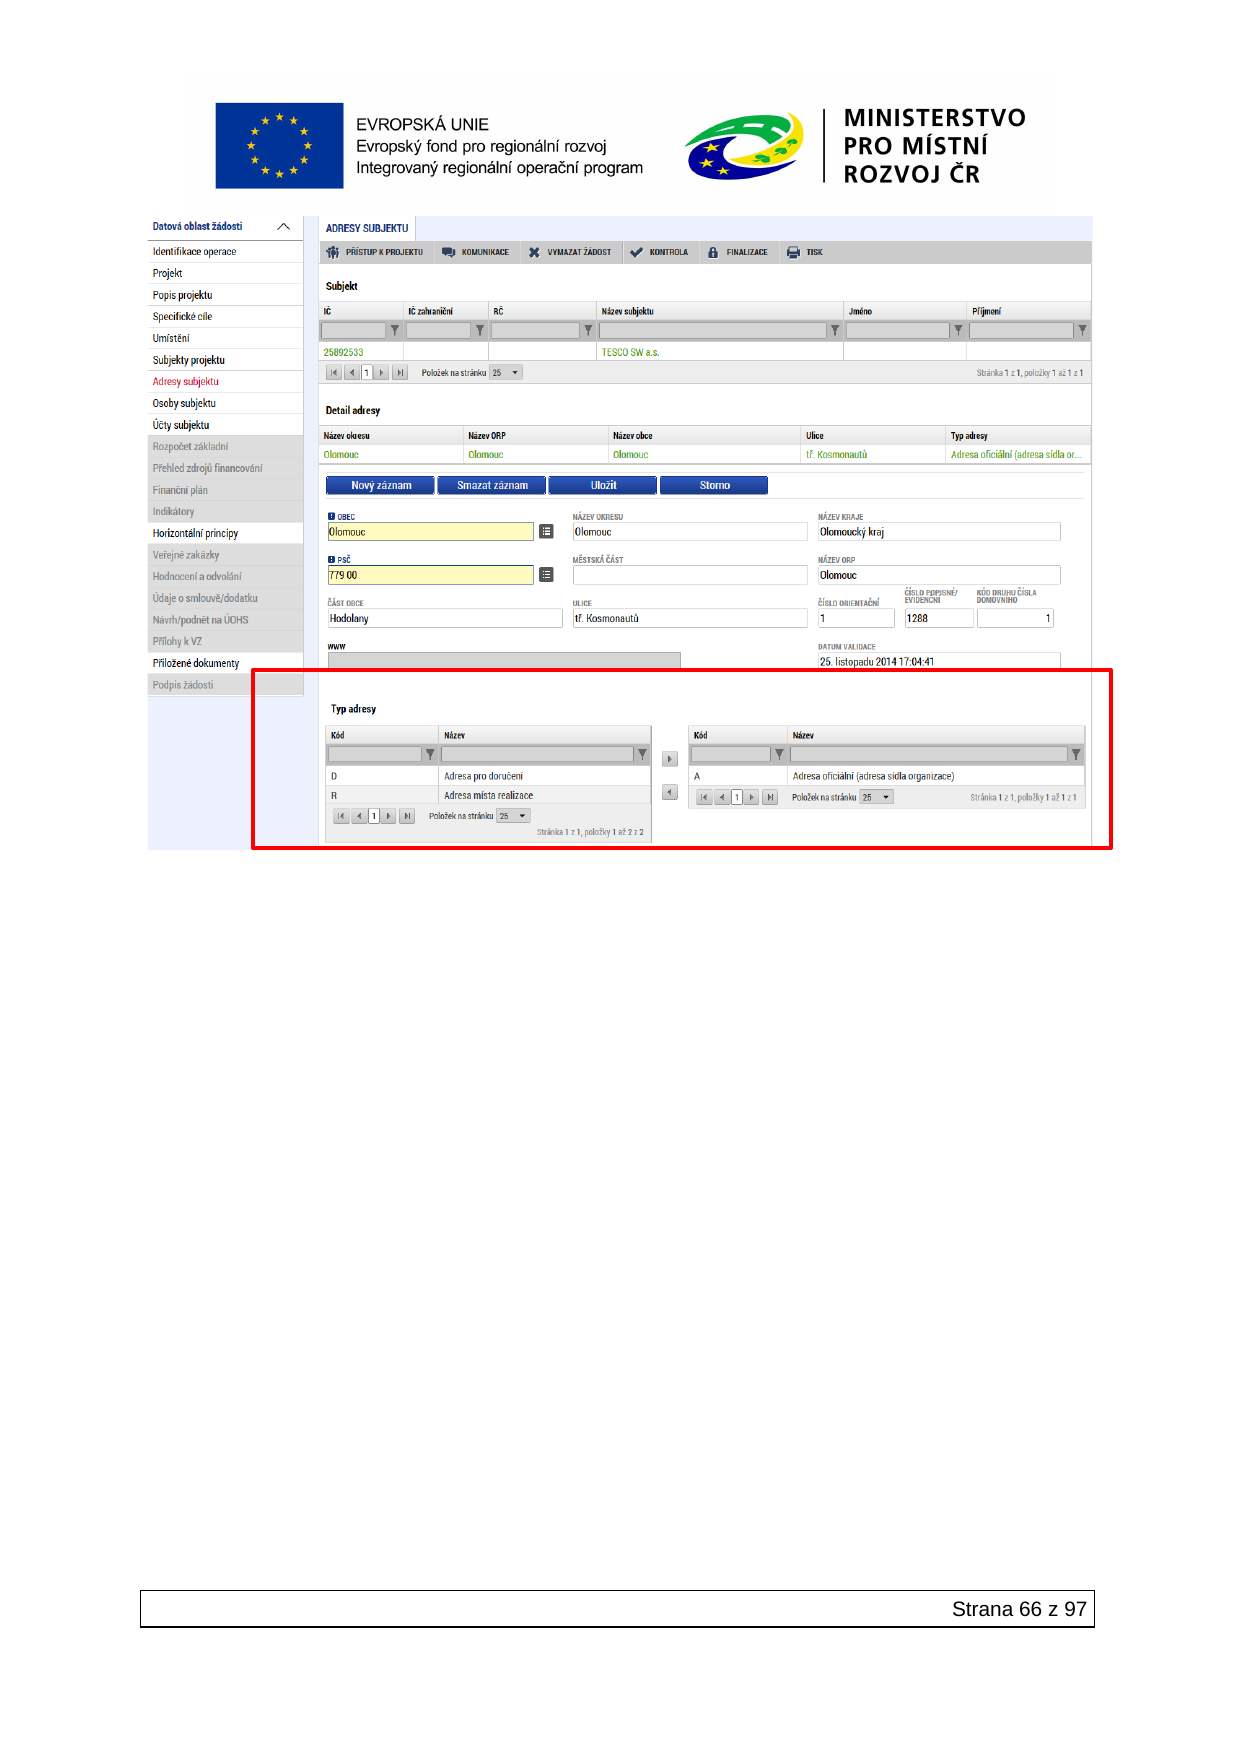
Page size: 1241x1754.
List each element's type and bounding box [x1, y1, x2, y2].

picture [147, 73, 1093, 850]
picture [255, 672, 1093, 846]
